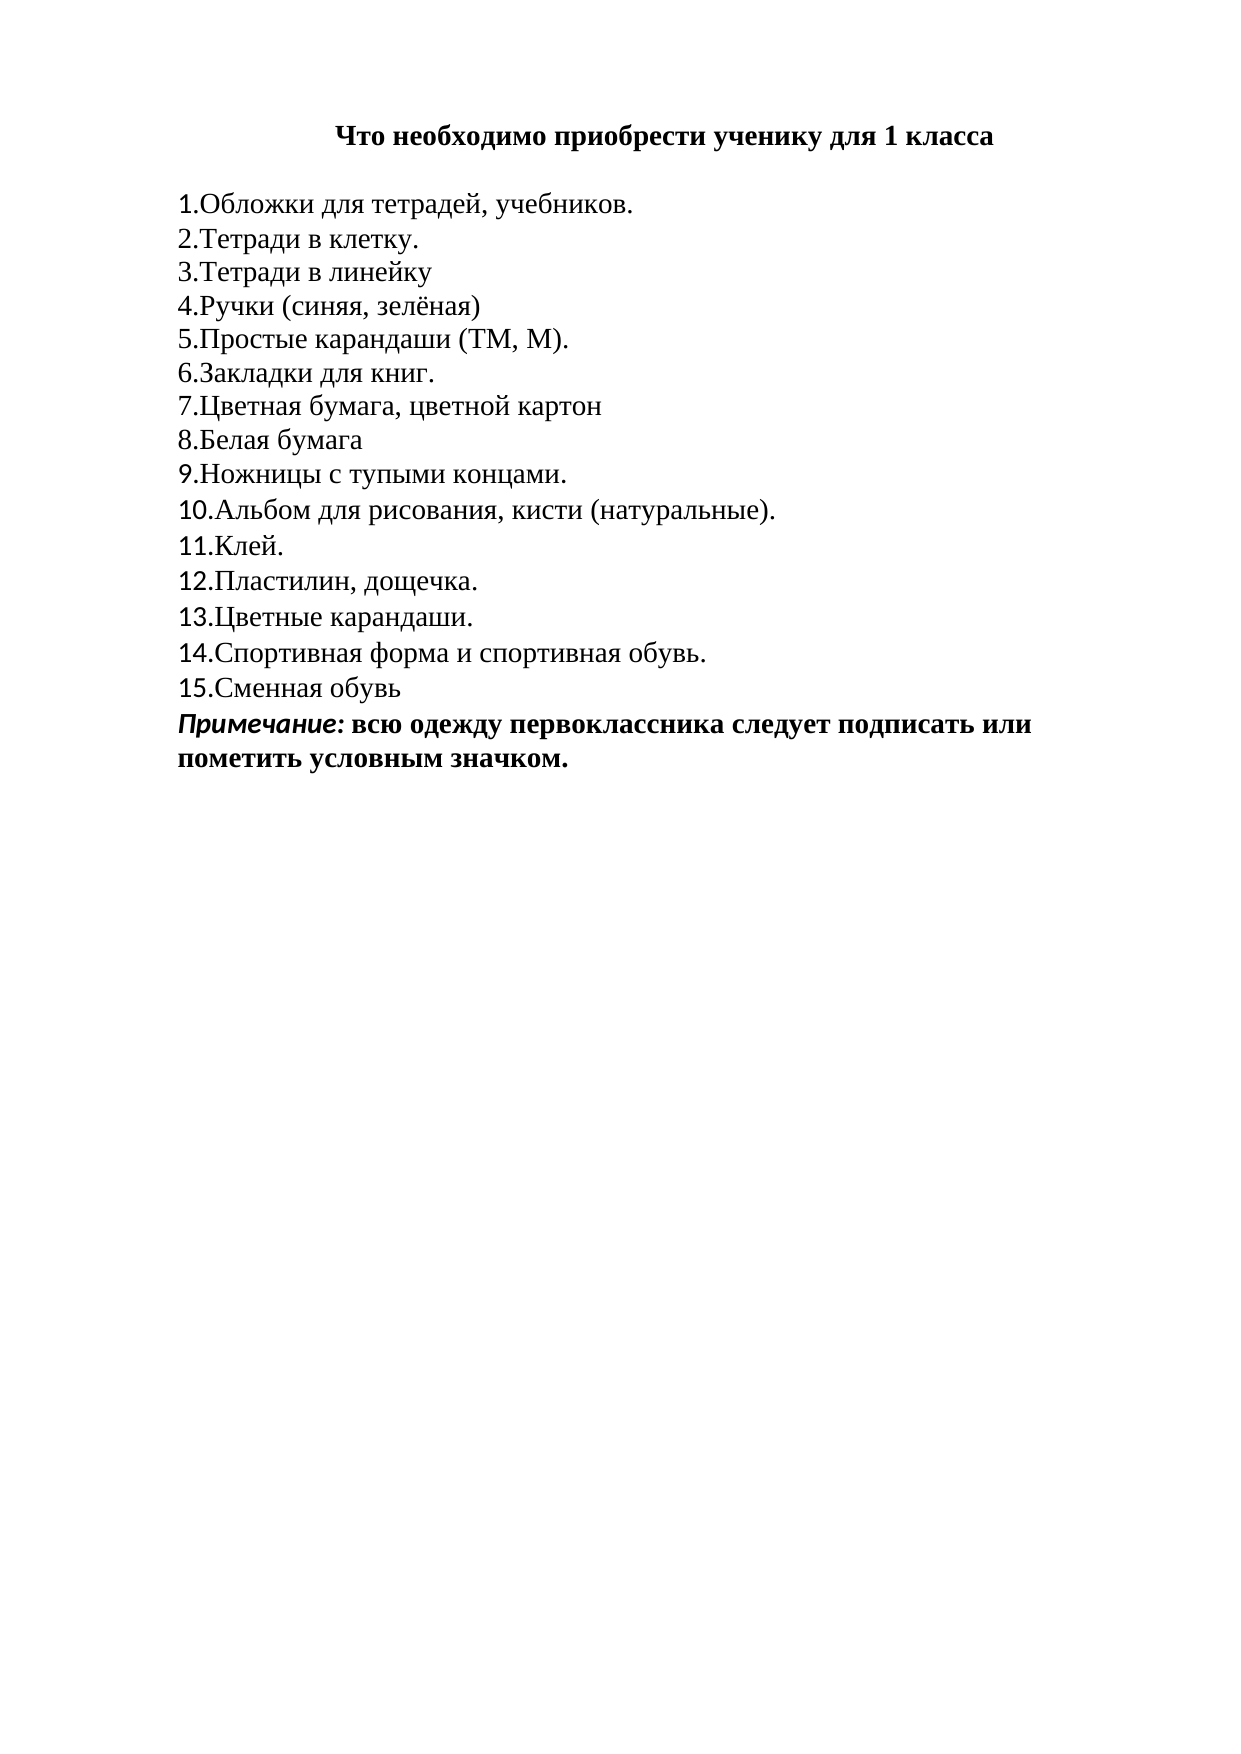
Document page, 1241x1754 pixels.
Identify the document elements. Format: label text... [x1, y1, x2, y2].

text 12.Пластилин, дощечка. [177, 562, 1152, 598]
text 9.Ножницы с тупыми концами. [177, 456, 1152, 491]
text 15.Сменная обувь [177, 669, 1152, 705]
text 11.Клей. [177, 527, 1152, 562]
text 5.Простые карандаши (ТМ, М). [177, 321, 1152, 355]
text 6.Закладки для книг. [177, 355, 1152, 388]
text 10.Альбом для рисования, кисти (натуральные). [177, 491, 1152, 527]
text 3.Тетради в линейку [177, 254, 1152, 288]
text Примечание: всю одежду первоклассника следует подписать или пометить условным значком. [177, 705, 1152, 774]
text 8.Белая бумага [177, 422, 1152, 456]
text 14.Спортивная форма и спортивная обувь. [177, 634, 1152, 669]
text 2.Тетради в клетку. [177, 221, 1152, 254]
text Что необходимо приобрести ученику для 1 класса [177, 118, 1152, 152]
text 1.Обложки для тетрадей, учебников. [177, 185, 1152, 221]
text 7.Цветная бумага, цветной картон [177, 388, 1152, 422]
text 13.Цветные карандаши. [177, 598, 1152, 634]
text 4.Ручки (синяя, зелёная) [177, 288, 1152, 321]
